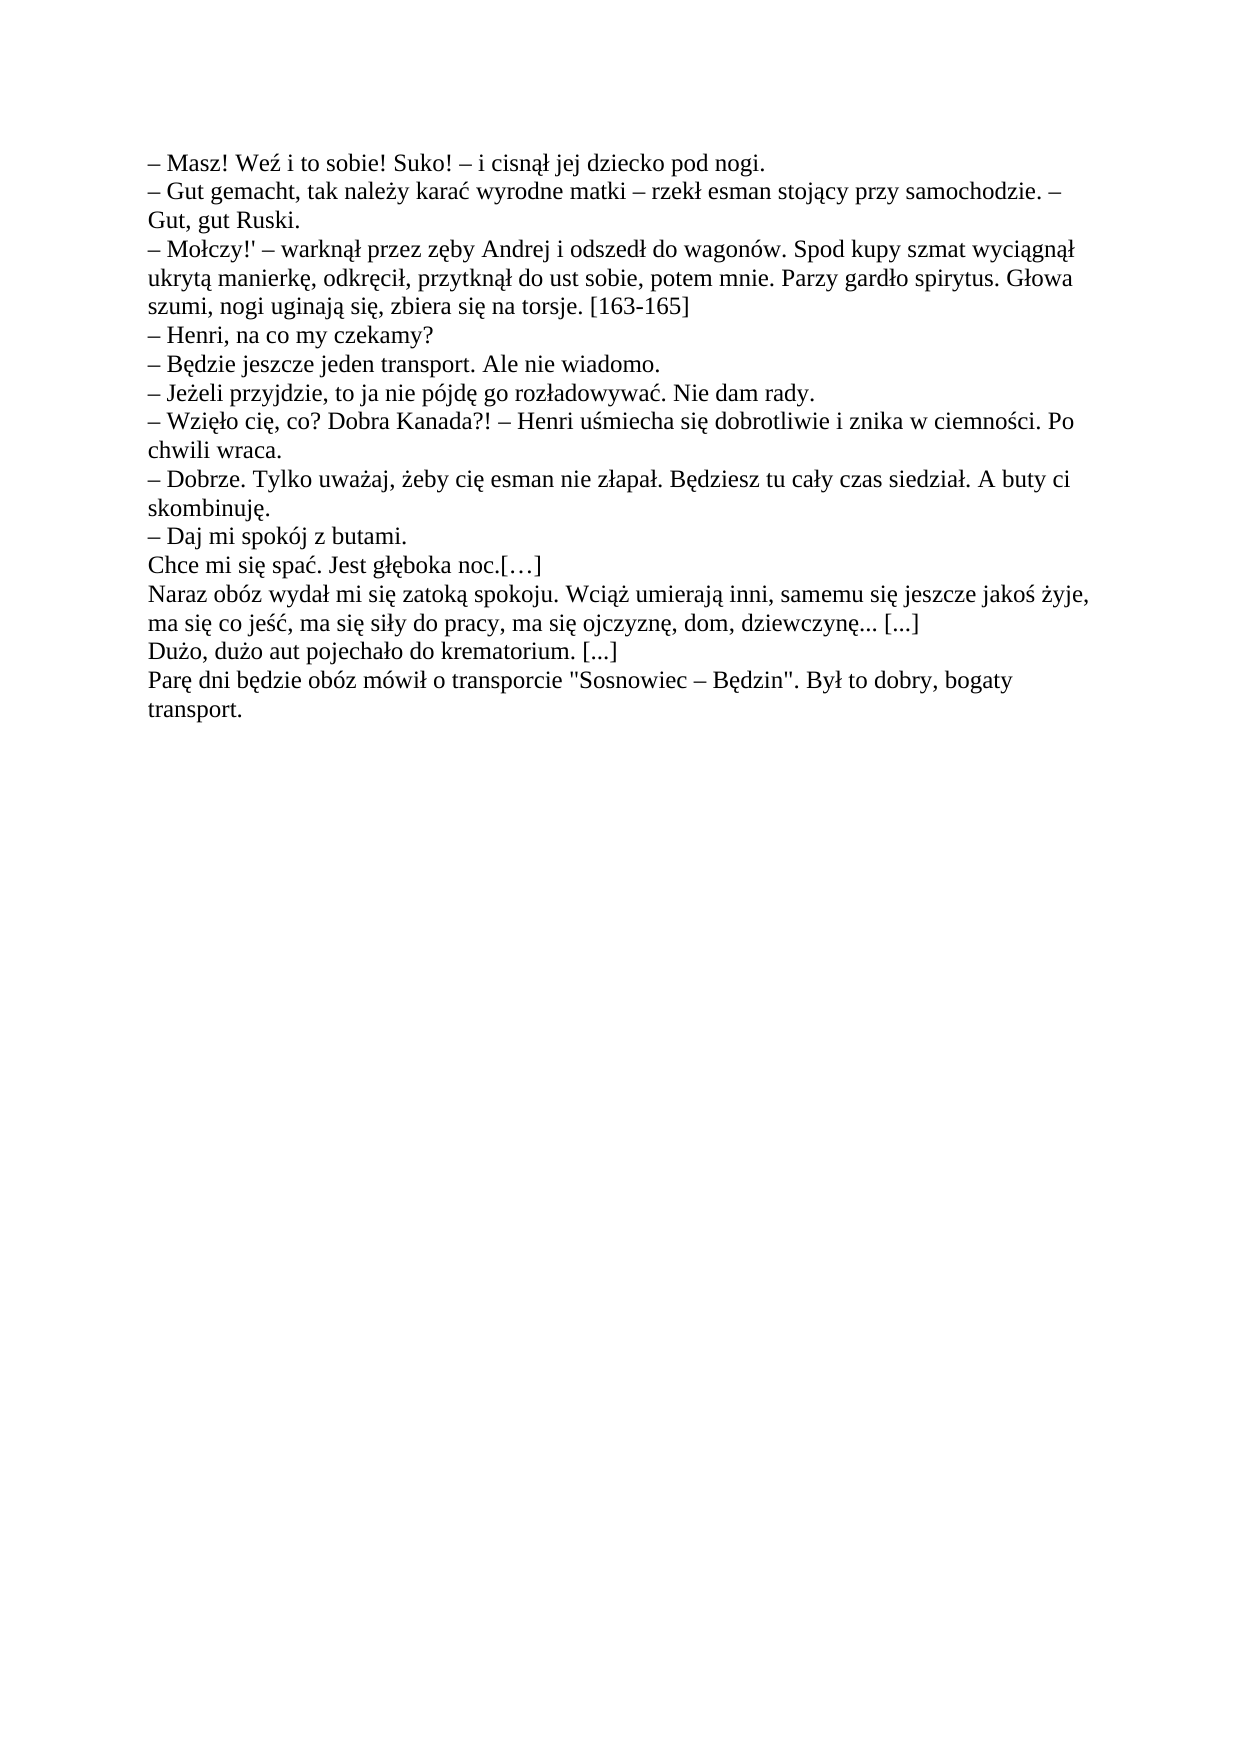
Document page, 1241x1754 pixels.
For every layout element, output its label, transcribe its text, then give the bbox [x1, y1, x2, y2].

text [148, 148, 1093, 320]
text Naraz obóz wydał mi się zatoką spokoju. Wciąż umierają inni, samemu się jeszcze jakoś żyje, ma się co jeść, ma się siły do pracy, ma się ojczyznę, dom, dziewczynę... [...] [148, 579, 1093, 636]
text Parę dni będzie obóz mówił o transporcie "Sosnowiec – Będzin". Był to dobry, bogaty transport. [148, 665, 1093, 723]
text – Henri, na co my czekamy? – Będzie jeszcze jeden transport. Ale nie wiadomo. – Jeżeli przyjdzie, to ja nie pójdę go rozładowywać. Nie dam rady. – Wzięło cię, co? Dobra Kanada?! – Henri uśmiecha się dobrotliwie i znika w ciemności. Po chwili wraca. – Dobrze. Tylko uważaj, żeby cię esman nie złapał. Będziesz tu cały czas siedział. A buty ci skombinuję. – Daj mi spokój z butami. [148, 320, 1093, 550]
text Dużo, dużo aut pojechało do krematorium. [...] [148, 636, 1093, 665]
text Chce mi się spać. Jest głęboka noc.[…] [148, 550, 1093, 579]
